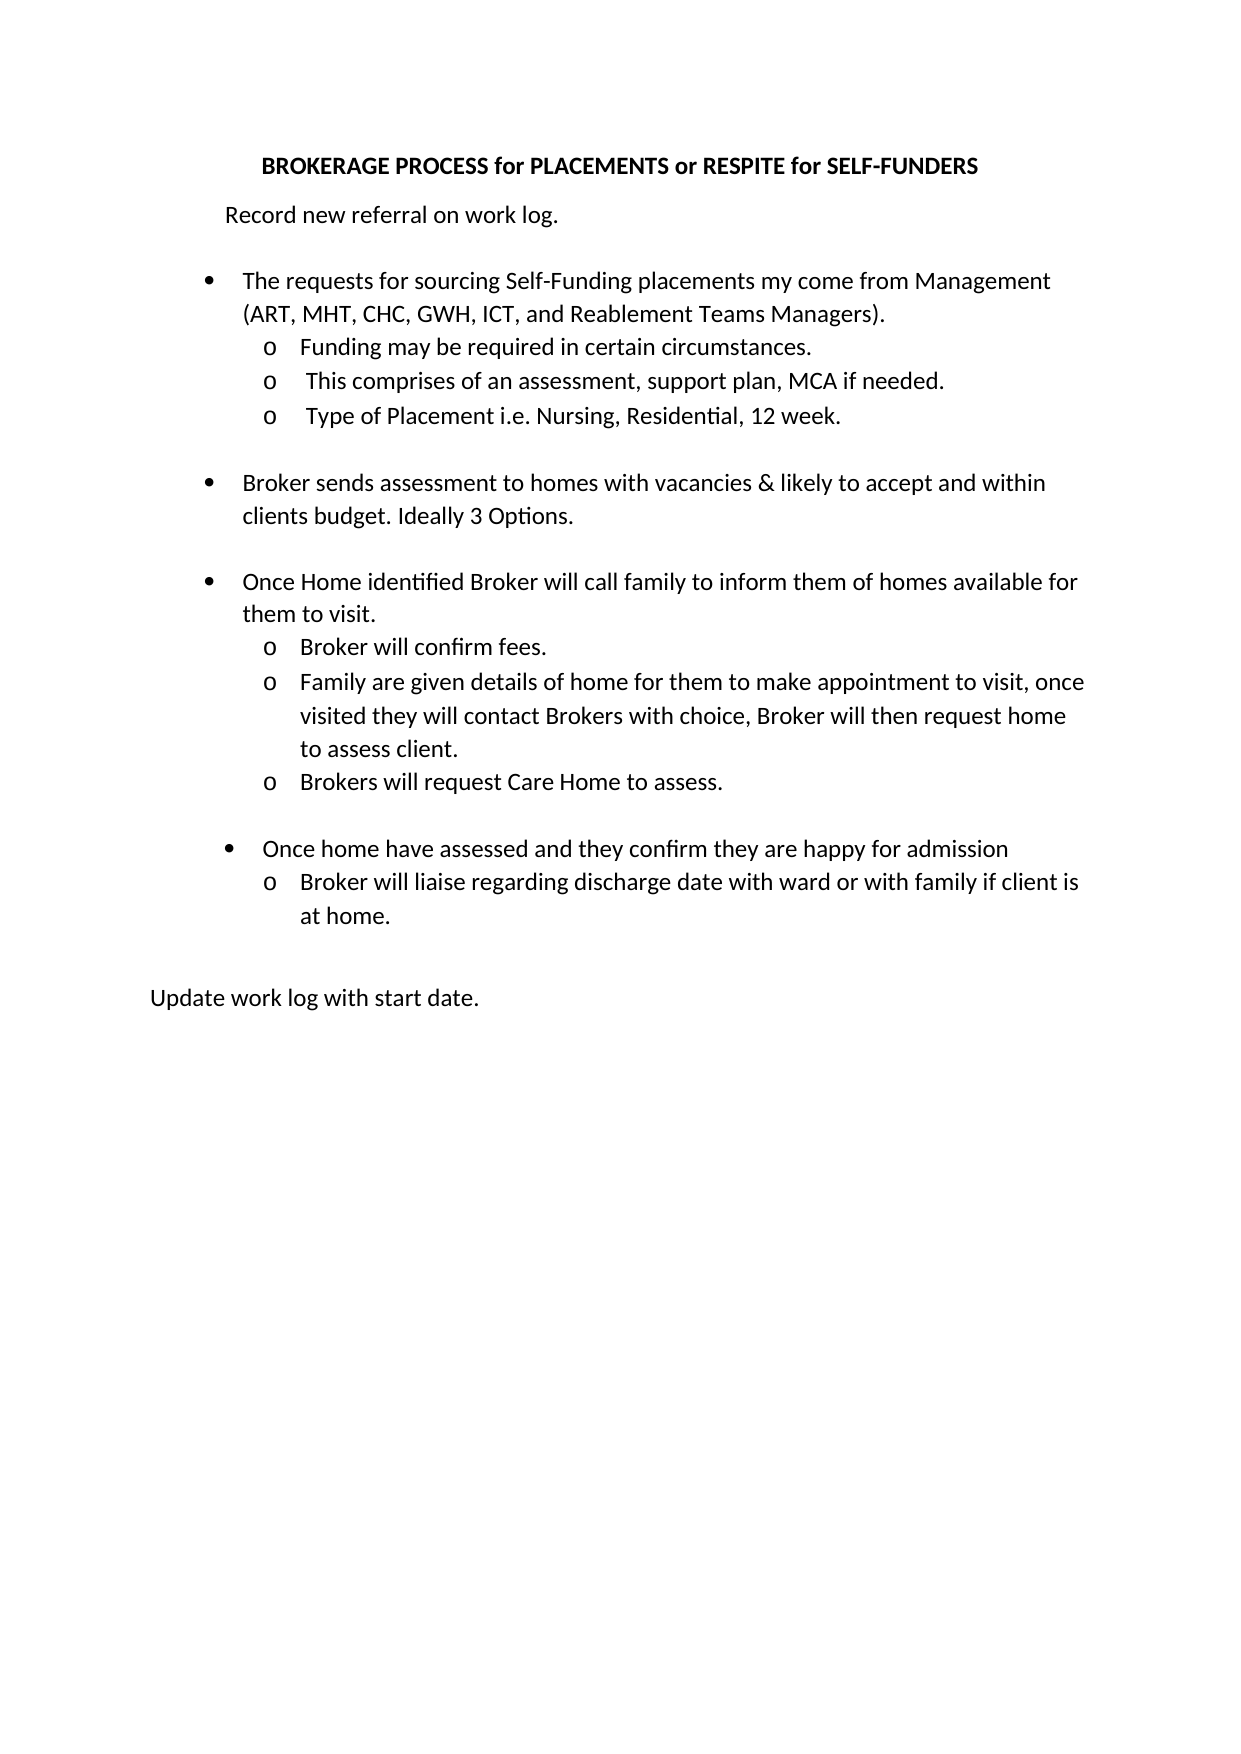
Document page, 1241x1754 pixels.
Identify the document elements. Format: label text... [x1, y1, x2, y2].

list Funding may be required in certain circumstances. [262, 331, 1090, 363]
list Brokers will request Care Home to assess. [262, 766, 1090, 798]
list Broker will confirm fees. [262, 632, 1090, 663]
list Once home have assessed and they confirm they are happy for admission [225, 833, 1090, 863]
list Broker sends assessment to homes with vacancies & likely to accept and within clients budget. Ideally 3 Options. [205, 467, 1090, 530]
list This comprises of an assessment, support plan, MCA if needed. [262, 366, 1090, 397]
list Record new referral on work log. [225, 199, 1090, 230]
list Family are given details of home for them to make appointment to visit, once visited they will contact Brokers with choice, Broker will then request home to assess client. [262, 666, 1090, 763]
text Update work log with start date. [150, 983, 1090, 1013]
list Type of Placement i.e. Nursing, Residential, 12 week. [262, 400, 1090, 432]
list The requests for sourcing Self-Funding placements my come from Management (ART, MHT, CHC, GWH, ICT, and Reablement Teams Managers). [205, 265, 1090, 329]
list Broker will liaise regarding discharge date with ward or with family if client is at home. [262, 866, 1090, 931]
list Once Home identified Broker will call family to inform them of homes available for them to visit. [205, 566, 1090, 629]
text BROKERAGE PROCESS for PLACEMENTS or RESPITE for SELF-FUNDERS [150, 150, 1090, 181]
